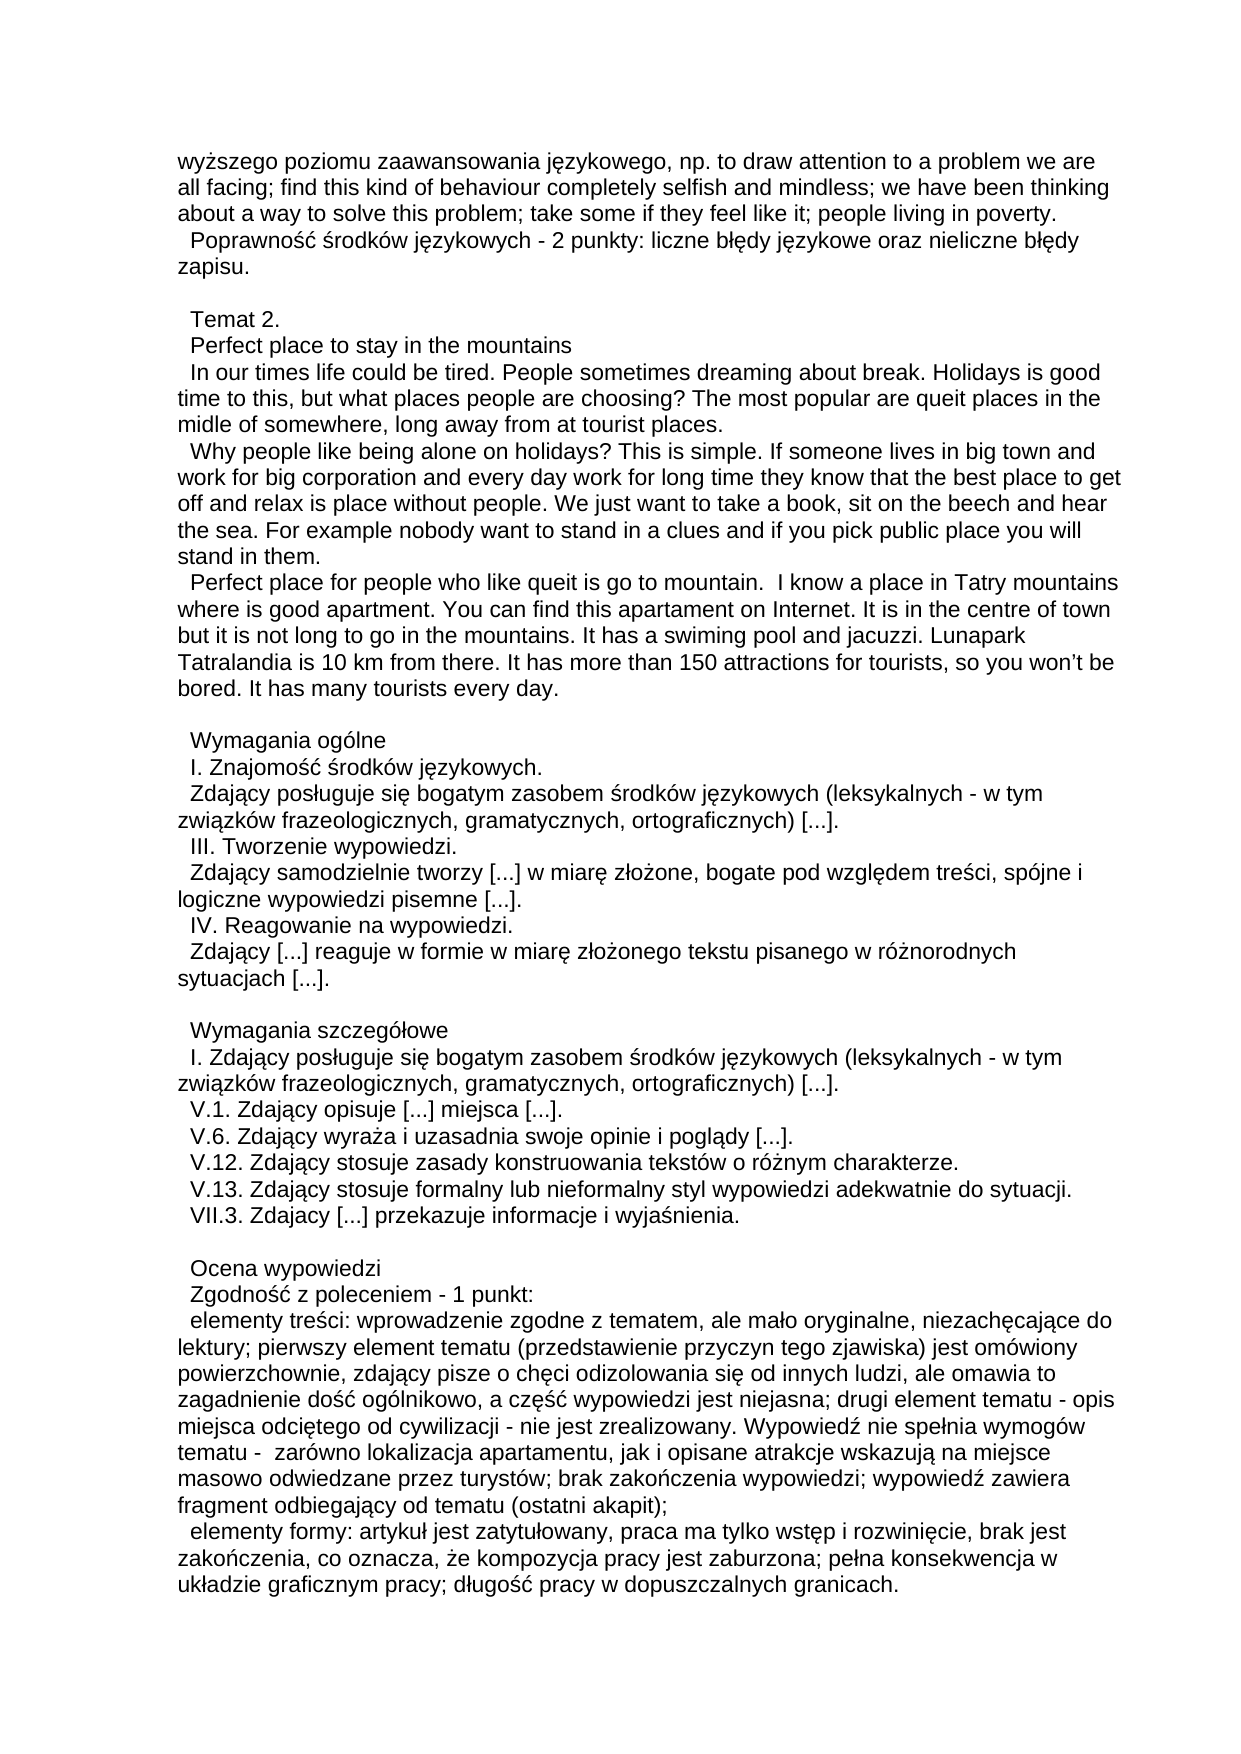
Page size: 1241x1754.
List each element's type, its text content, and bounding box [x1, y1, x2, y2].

text In our times life could be tired. People sometimes dreaming about break. Holidays is good time to this, but what places people are choosing? The most popular are queit places in the midle of somewhere, long away from at tourist places. [177, 358, 1122, 438]
text V.6. Zdający wyraża i uzasadnia swoje opinie i poglądy [...]. [177, 1123, 1122, 1149]
text Why people like being alone on holidays? This is simple. If someone lives in big town and work for big corporation and every day work for long time they know that the best place to get off and relax is place without people. We just want to take a book, sit on the beech and hear the sea. For example nobody want to stand in a clues and if you pick public place you will stand in them. [177, 438, 1122, 569]
text Zdający posługuje się bogatym zasobem środków językowych (leksykalnych - w tym związków frazeologicznych, gramatycznych, ortograficznych) [...]. [177, 780, 1122, 833]
text Zdający [...] reaguje w formie w miarę złożonego tekstu pisanego w różnorodnych sytuacjach [...]. [177, 938, 1122, 991]
text Wymagania szczegółowe [177, 1017, 1122, 1044]
text Poprawność środków językowych - 2 punkty: liczne błędy językowe oraz nieliczne błędy zapisu. [177, 227, 1122, 279]
text V.1. Zdający opisuje [...] miejsca [...]. [177, 1096, 1122, 1123]
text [177, 148, 1122, 227]
text III. Tworzenie wypowiedzi. [177, 833, 1122, 859]
text Zgodność z poleceniem - 1 punkt: [177, 1281, 1122, 1307]
text Perfect place for people who like queit is go to mountain. I know a place in Tatry mountains where is good apartment. You can find this apartament on Internet. It is in the centre of town but it is not long to go in the mountains. It has a swiming pool and jacuzzi. Lunapark Tatralandia is 10 km from there. It has more than 150 attractions for tourists, so you won’t be bored. It has many tourists every day. [177, 569, 1122, 701]
text Wymagania ogólne [177, 727, 1122, 754]
text Zdający samodzielnie tworzy [...] w miarę złożone, bogate pod względem treści, spójne i logiczne wypowiedzi pisemne [...]. [177, 859, 1122, 912]
text V.13. Zdający stosuje formalny lub nieformalny styl wypowiedzi adekwatnie do sytuacji. [177, 1176, 1122, 1202]
text IV. Reagowanie na wypowiedzi. [177, 912, 1122, 938]
text elementy treści: wprowadzenie zgodne z tematem, ale mało oryginalne, niezachęcające do lektury; pierwszy element tematu (przedstawienie przyczyn tego zjawiska) jest omówiony powierzchownie, zdający pisze o chęci odizolowania się od innych ludzi, ale omawia to zagadnienie dość ogólnikowo, a część wypowiedzi jest niejasna; drugi element tematu - opis miejsca odciętego od cywilizacji - nie jest zrealizowany. Wypowiedź nie spełnia wymogów tematu - zarówno lokalizacja apartamentu, jak i opisane atrakcje wskazują na miejsce masowo odwiedzane przez turystów; brak zakończenia wypowiedzi; wypowiedź zawiera fragment odbiegający od tematu (ostatni akapit); [177, 1307, 1122, 1518]
text I. Zdający posługuje się bogatym zasobem środków językowych (leksykalnych - w tym związków frazeologicznych, gramatycznych, ortograficznych) [...]. [177, 1044, 1122, 1096]
text Ocena wypowiedzi [177, 1254, 1122, 1281]
text Perfect place to stay in the mountains [177, 332, 1122, 358]
text elementy formy: artykuł jest zatytułowany, praca ma tylko wstęp i rozwinięcie, brak jest zakończenia, co oznacza, że kompozycja pracy jest zaburzona; pełna konsekwencja w układzie graficznym pracy; długość pracy w dopuszczalnych granicach. [177, 1518, 1122, 1597]
text V.12. Zdający stosuje zasady konstruowania tekstów o różnym charakterze. [177, 1149, 1122, 1176]
text I. Znajomość środków językowych. [177, 754, 1122, 780]
text VII.3. Zdajacy [...] przekazuje informacje i wyjaśnienia. [177, 1202, 1122, 1228]
text Temat 2. [177, 306, 1122, 332]
